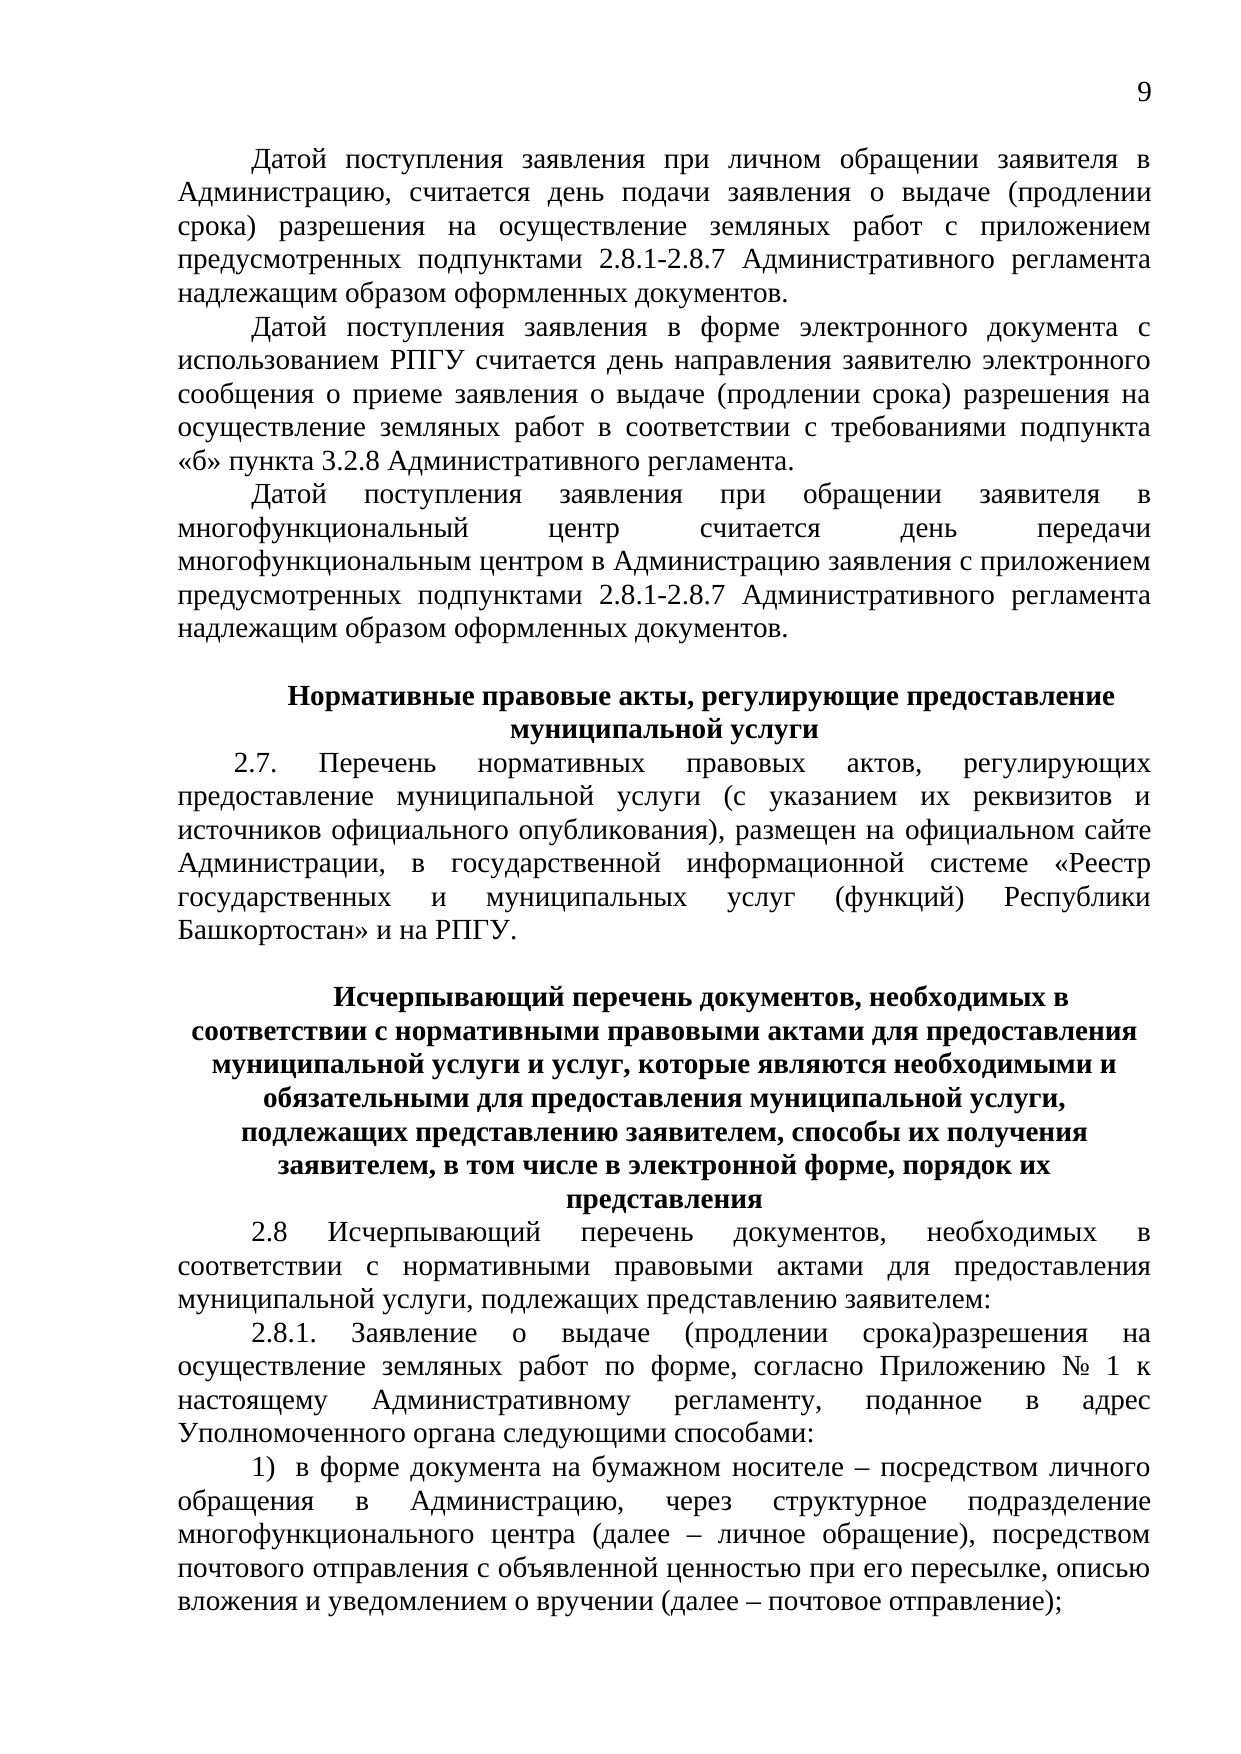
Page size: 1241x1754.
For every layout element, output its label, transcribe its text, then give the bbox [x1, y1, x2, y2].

text Нормативные правовые акты, регулирующие предоставление муниципальной услуги [177, 678, 1152, 745]
text Исчерпывающий перечень документов, необходимых в соответствии с нормативными правовыми актами для предоставления муниципальной услуги и услуг, которые являются необходимыми и обязательными для предоставления муниципальной услуги, подлежащих представлению заявителем, способы их получения заявителем, в том числе в электронной форме, порядок их представления [177, 979, 1152, 1214]
text 2.8.1. Заявление о выдаче (продлении срока)разрешения на осуществление земляных работ по форме, согласно Приложению № 1 к настоящему Административному регламенту, поданное в адрес Уполномоченного органа следующими способами: [177, 1315, 1152, 1449]
text 2.7. Перечень нормативных правовых актов, регулирующих предоставление муниципальной услуги (с указанием их реквизитов и источников официального опубликования), размещен на официальном сайте Администрации, в государственной информационной системе «Реестр государственных и муниципальных услуг (функций) Республики Башкортостан» и на РПГУ. [177, 745, 1152, 946]
list в форме документа на бумажном носителе – посредством личного обращения в Администрацию, через структурное подразделение многофункционального центра (далее – личное обращение), посредством почтового отправления с объявленной ценностью при его пересылке, описью вложения и уведомлением о вручении (далее – почтовое отправление); [177, 1449, 1152, 1617]
text Датой поступления заявления в форме электронного документа с использованием РПГУ считается день направления заявителю электронного сообщения о приеме заявления о выдаче (продлении срока) разрешения на осуществление земляных работ в соответствии с требованиями подпункта «б» пункта 3.2.8 Административного регламента. [177, 309, 1152, 476]
text Датой поступления заявления при обращении заявителя в многофункциональный центр считается день передачи многофункциональным центром в Администрацию заявления с приложением предусмотренных подпунктами 2.8.1-2.8.7 Административного регламента надлежащим образом оформленных документов. [177, 476, 1152, 644]
text Датой поступления заявления при личном обращении заявителя в Администрацию, считается день подачи заявления о выдаче (продлении срока) разрешения на осуществление земляных работ с приложением предусмотренных подпунктами 2.8.1-2.8.7 Административного регламента надлежащим образом оформленных документов. [177, 141, 1152, 309]
text 2.8 Исчерпывающий перечень документов, необходимых в соответствии с нормативными правовыми актами для предоставления муниципальной услуги, подлежащих представлению заявителем: [177, 1214, 1152, 1315]
